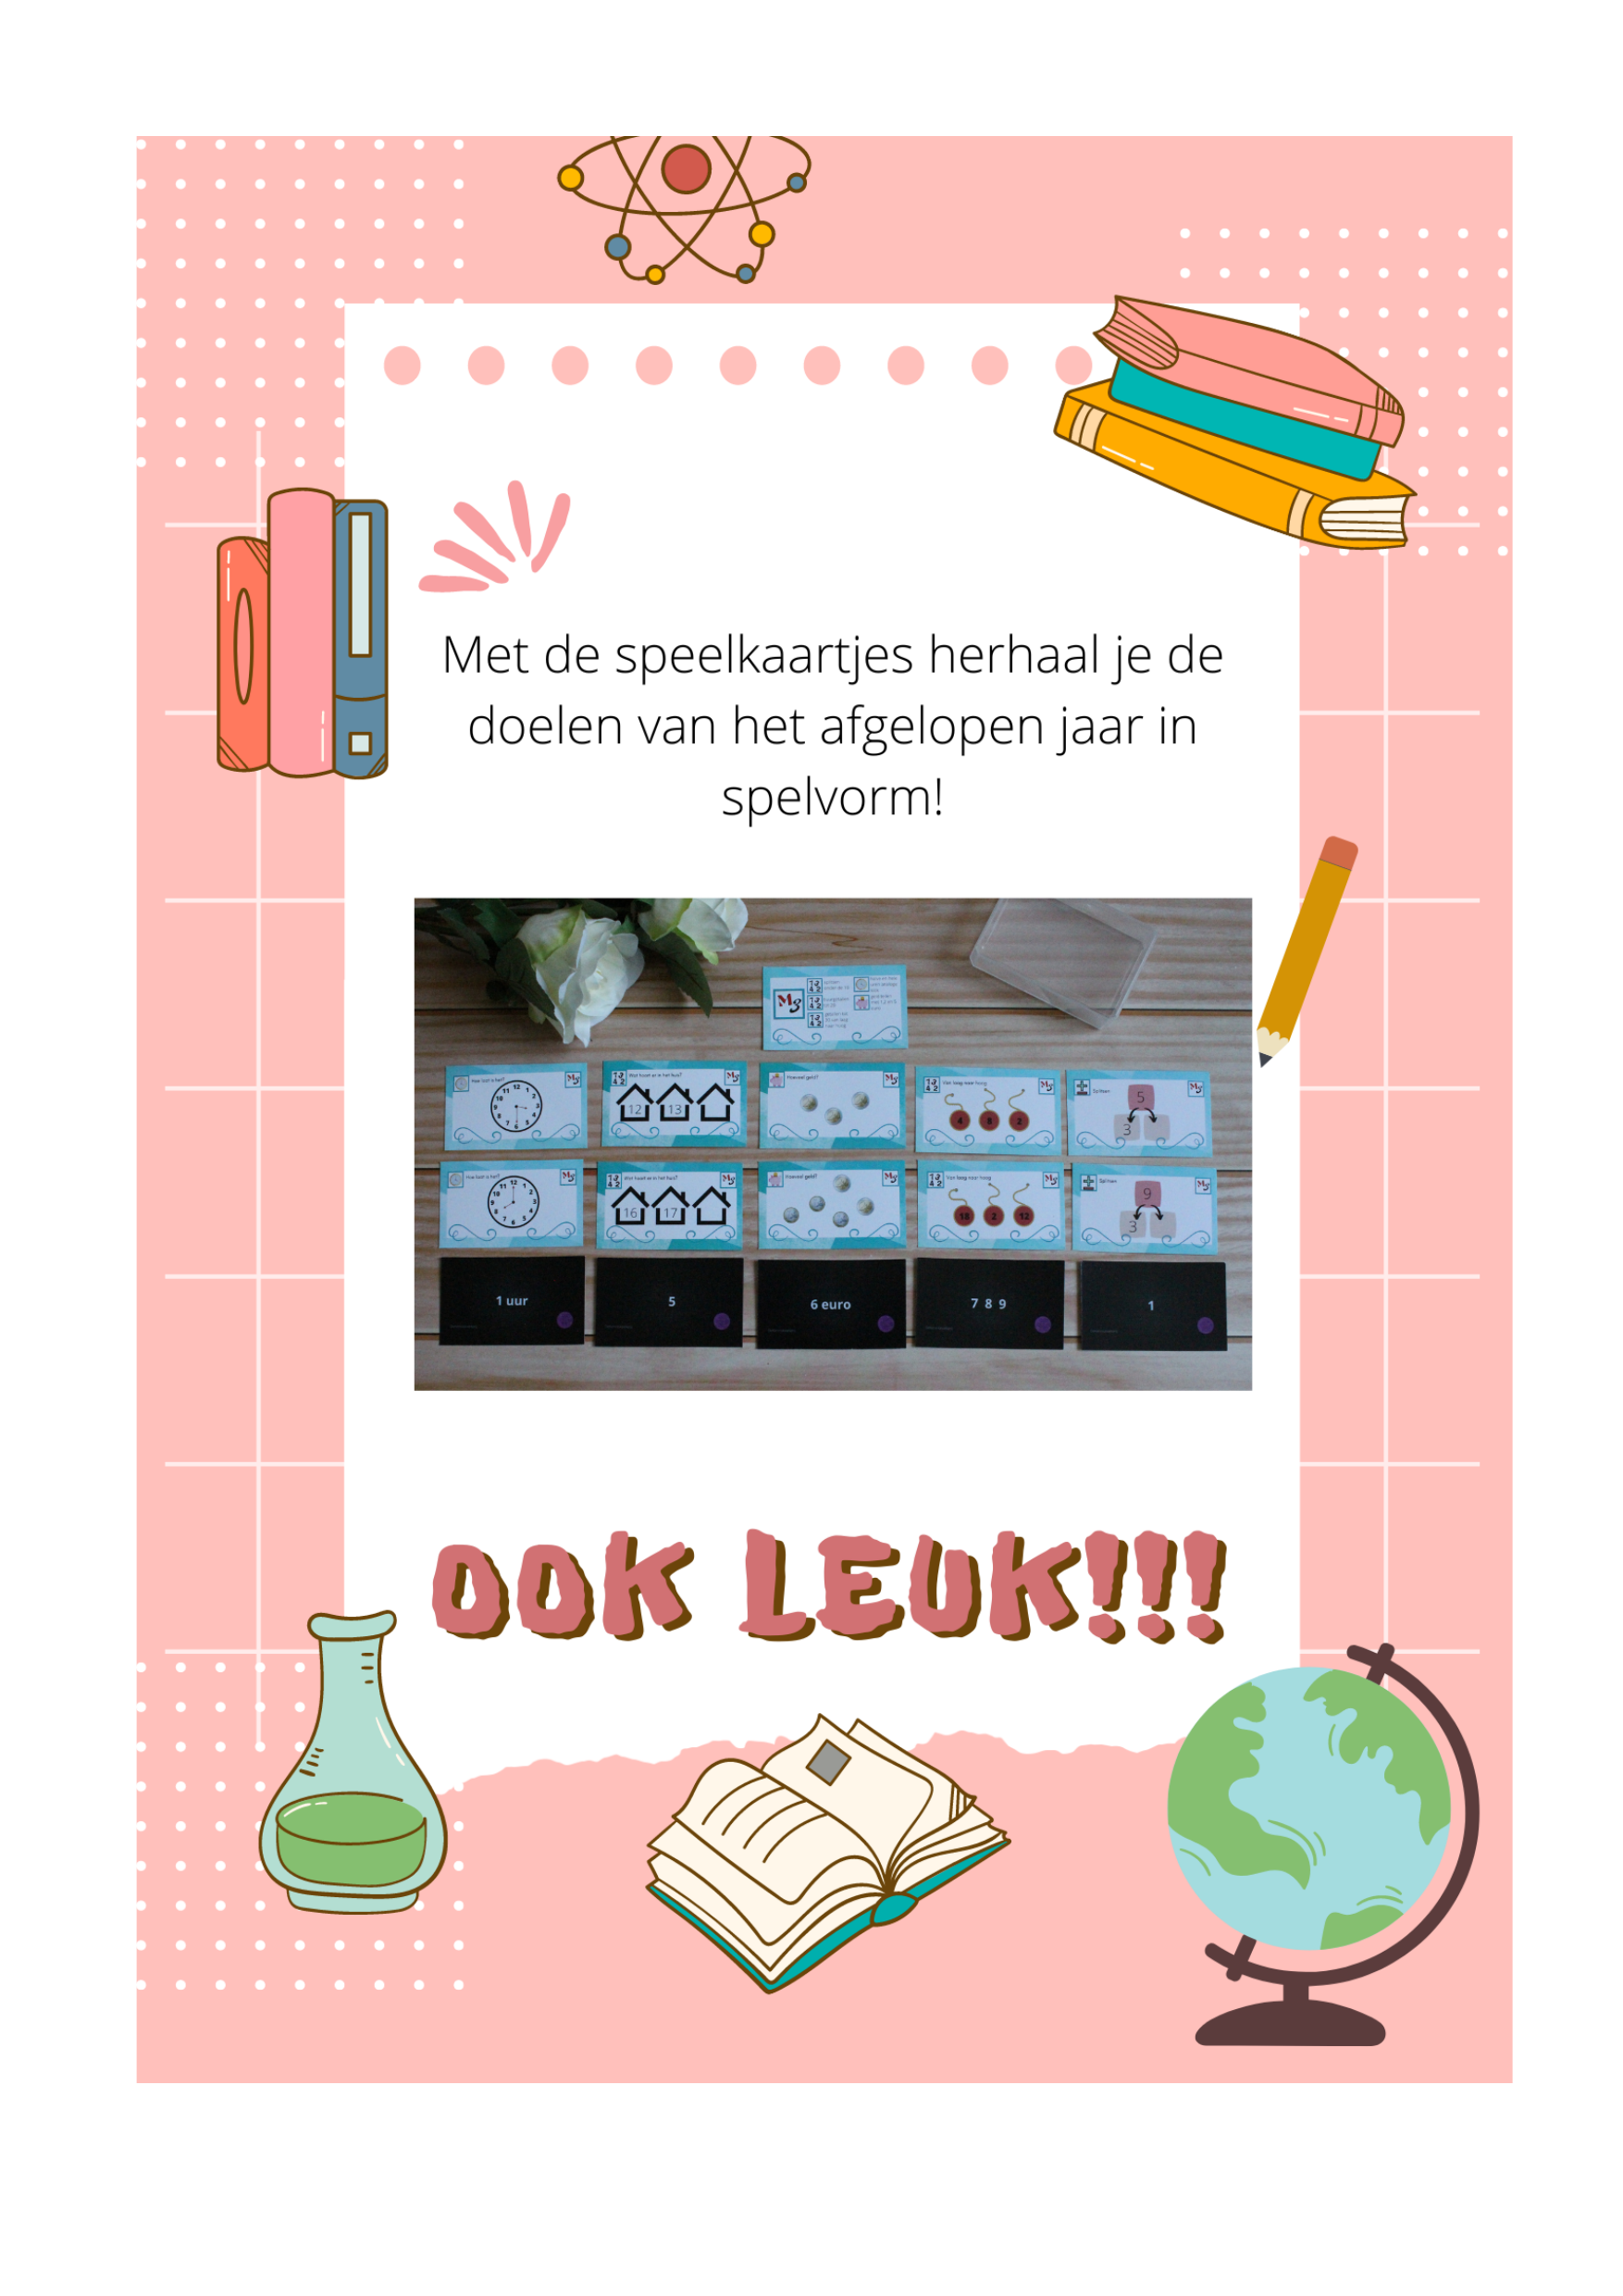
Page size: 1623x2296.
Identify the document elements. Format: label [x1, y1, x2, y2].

picture [136, 136, 1513, 2083]
